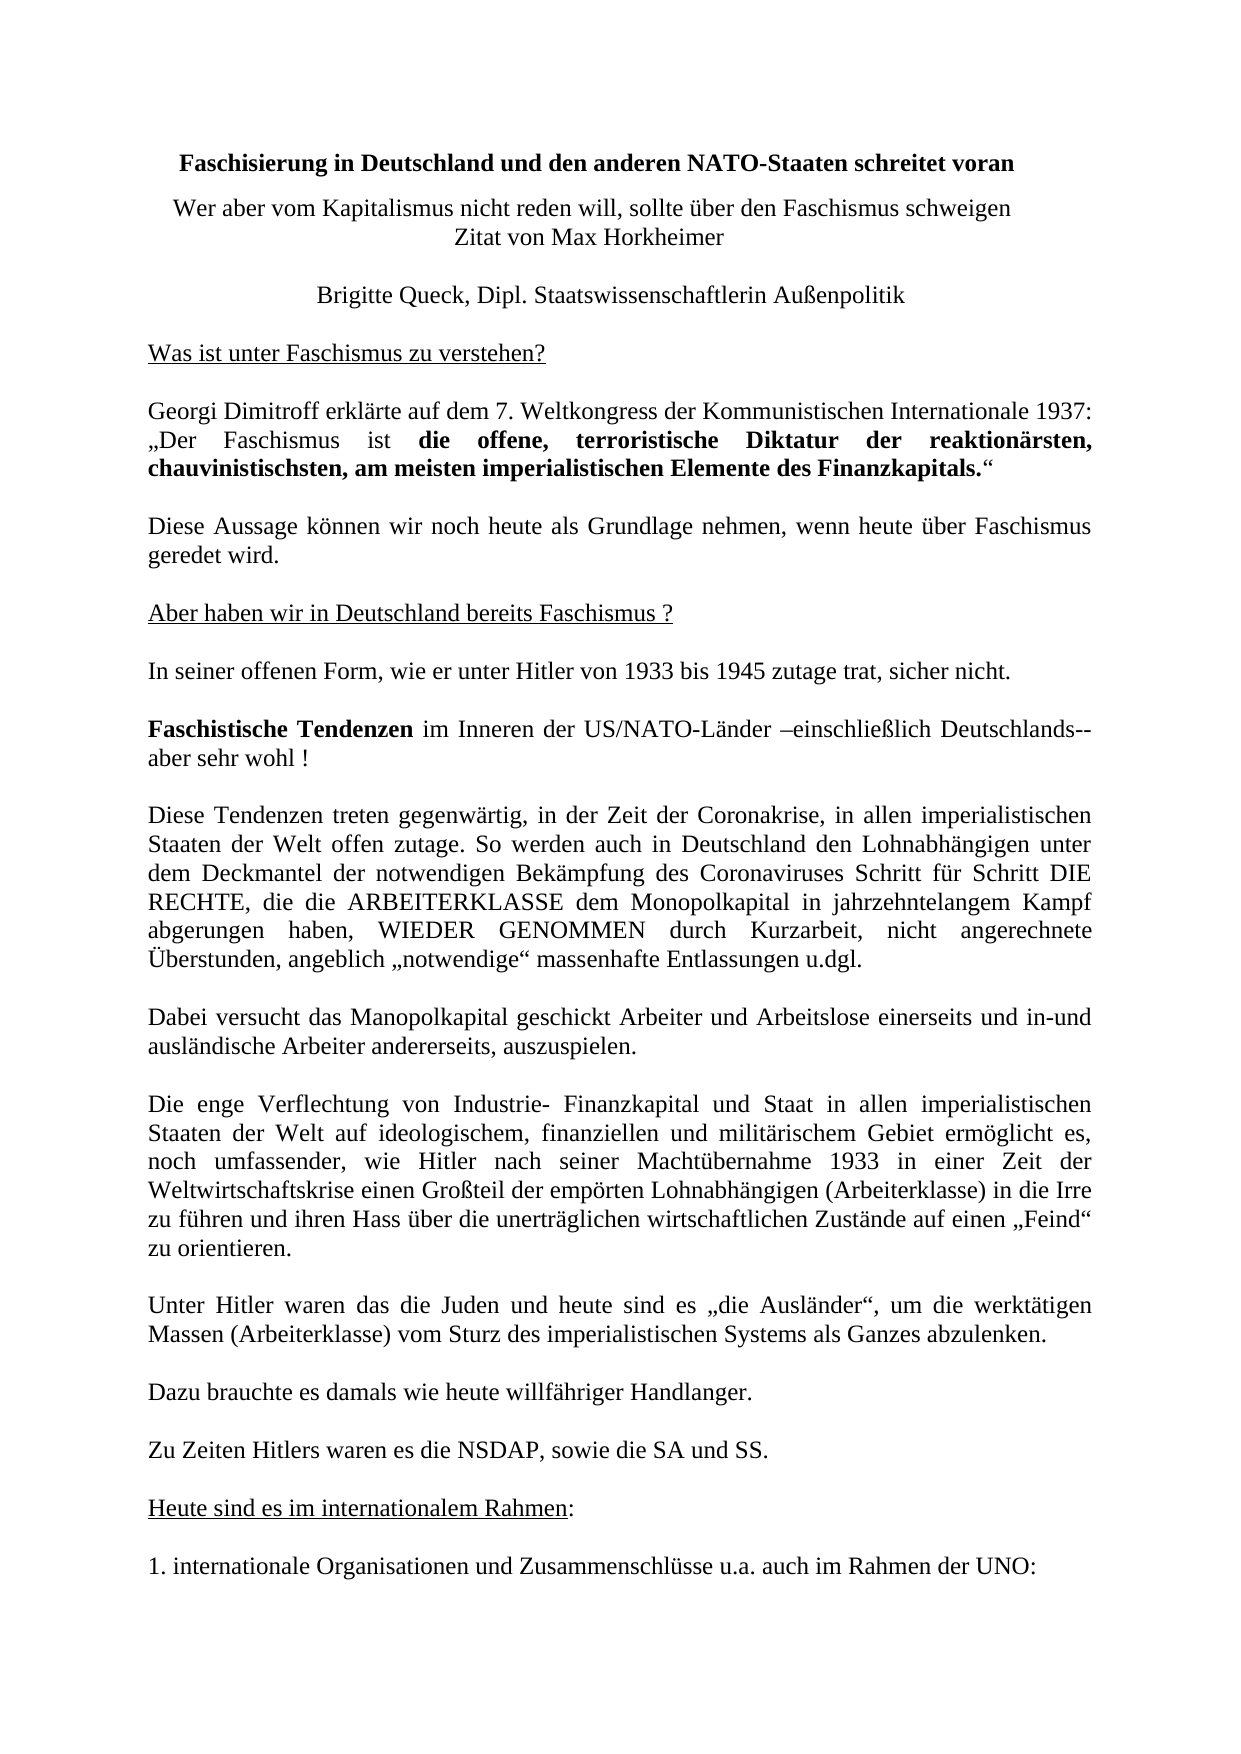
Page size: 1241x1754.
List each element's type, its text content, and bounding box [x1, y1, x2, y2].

text 1. internationale Organisationen und Zusammenschlüsse u.a. auch im Rahmen der UNO: [148, 1551, 1093, 1580]
text Faschistische Tendenzen im Inneren der US/NATO-Länder –einschließlich Deutschlands--aber sehr wohl ! [148, 714, 1093, 771]
text Diese Aussage können wir noch heute als Grundlage nehmen, wenn heute über Faschismus geredet wird. [148, 511, 1093, 569]
text Die enge Verflechtung von Industrie- Finanzkapital und Staat in allen imperialistischen Staaten der Welt auf ideologischem, finanziellen und militärischem Gebiet ermöglicht es, noch umfassender, wie Hitler nach seiner Machtübernahme 1933 in einer Zeit der Weltwirtschaftskrise einen Großteil der empörten Lohnabhängigen (Arbeiterklasse) in die Irre zu führen und ihren Hass über die unerträglichen wirtschaftlichen Zustände auf einen „Feind“ zu orientieren. [148, 1089, 1093, 1261]
text Diese Tendenzen treten gegenwärtig, in der Zeit der Coronakrise, in allen imperialistischen Staaten der Welt offen zutage. So werden auch in Deutschland den Lohnabhängigen unter dem Deckmantel der notwendigen Bekämpfung des Coronaviruses Schritt für Schritt DIE RECHTE, die die ARBEITERKLASSE dem Monopolkapital in jahrzehntelangem Kampf abgerungen haben, WIEDER GENOMMEN durch Kurzarbeit, nicht angerechnete Überstunden, angeblich „notwendige“ massenhafte Entlassungen u.dgl. [148, 801, 1093, 973]
text Georgi Dimitroff erklärte auf dem 7. Weltkongress der Kommunistischen Internationale 1937: „Der Faschismus ist die offene, terroristische Diktatur der reaktionärsten, chauvinistischsten, am meisten imperialistischen Elemente des Finanzkapitals.“ [148, 396, 1093, 482]
text Unter Hitler waren das die Juden und heute sind es „die Ausländer“, um die werktätigen Massen (Arbeiterklasse) vom Sturz des imperialistischen Systems als Ganzes abzulenken. [148, 1291, 1093, 1348]
text Faschisierung in Deutschland und den anderen NATO-Staaten schreitet voran [148, 148, 1093, 176]
text Was ist unter Faschismus zu verstehen? [148, 338, 1093, 367]
text Zu Zeiten Hitlers waren es die NSDAP, sowie die SA und SS. [148, 1435, 1093, 1464]
text Dabei versucht das Manopolkapital geschickt Arbeiter und Arbeitslose einerseits und in-und ausländische Arbeiter andererseits, auszuspielen. [148, 1002, 1093, 1060]
text Wer aber vom Kapitalismus nicht reden will, sollte über den Faschismus schweigen [148, 193, 1093, 222]
text Heute sind es im internationalem Rahmen: [148, 1493, 1093, 1522]
text Brigitte Queck, Dipl. Staatswissenschaftlerin Außenpolitik [148, 280, 1093, 309]
text Aber haben wir in Deutschland bereits Faschismus ? [148, 598, 1093, 627]
text Zitat von Max Horkheimer [148, 222, 1093, 251]
text Dazu brauchte es damals wie heute willfähriger Handlanger. [148, 1377, 1093, 1406]
text In seiner offenen Form, wie er unter Hitler von 1933 bis 1945 zutage trat, sicher nicht. [148, 656, 1093, 685]
